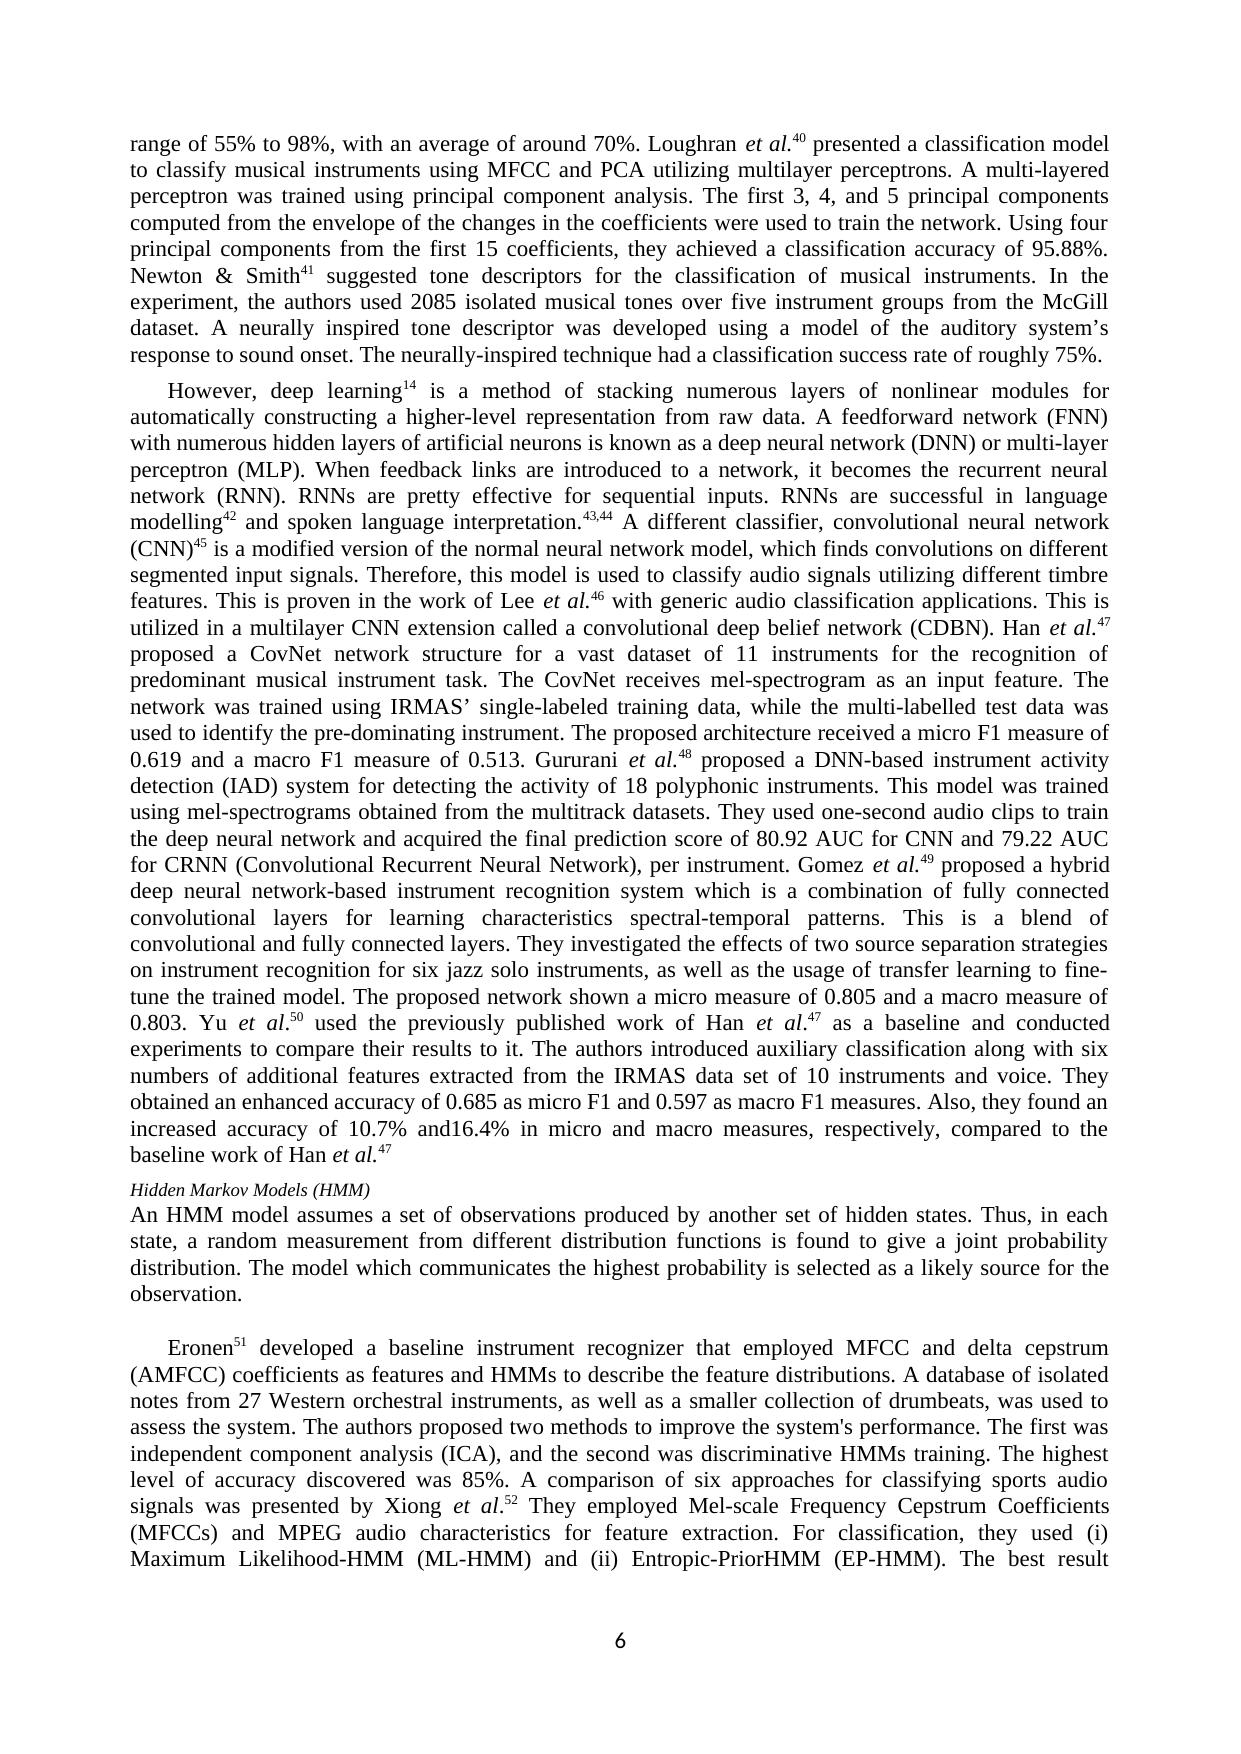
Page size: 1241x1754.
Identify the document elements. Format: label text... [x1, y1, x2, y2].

text However, deep learning14 is a method of stacking numerous layers of nonlinear modules for automatically constructing a higher-level representation from raw data. A feedforward network (FNN) with numerous hidden layers of artificial neurons is known as a deep neural network (DNN) or multi-layer perceptron (MLP). When feedback links are introduced to a network, it becomes the recurrent neural network (RNN). RNNs are pretty effective for sequential inputs. RNNs are successful in language modelling42 and spoken language interpretation.43,44 A different classifier, convolutional neural network (CNN)45 is a modified version of the normal neural network model, which finds convolutions on different segmented input signals. Therefore, this model is used to classify audio signals utilizing different timbre features. This is proven in the work of Lee et al.46 with generic audio classification applications. This is utilized in a multilayer CNN extension called a convolutional deep belief network (CDBN). Han et al.47 proposed a CovNet network structure for a vast dataset of 11 instruments for the recognition of predominant musical instrument task. The CovNet receives mel-spectrogram as an input feature. The network was trained using IRMAS’ single-labeled training data, while the multi-labelled test data was used to identify the pre-dominating instrument. The proposed architecture received a micro F1 measure of 0.619 and a macro F1 measure of 0.513. Gururani et al.48 proposed a DNN-based instrument activity detection (IAD) system for detecting the activity of 18 polyphonic instruments. This model was trained using mel-spectrograms obtained from the multitrack datasets. They used one-second audio clips to train the deep neural network and acquired the final prediction score of 80.92 AUC for CNN and 79.22 AUC for CRNN (Convolutional Recurrent Neural Network), per instrument. Gomez et al.49 proposed a hybrid deep neural network-based instrument recognition system which is a combination of fully connected convolutional layers for learning characteristics spectral-temporal patterns. This is a blend of convolutional and fully connected layers. They investigated the effects of two source separation strategies on instrument recognition for six jazz solo instruments, as well as the usage of transfer learning to fine-tune the trained model. The proposed network shown a micro measure of 0.805 and a macro measure of 0.803. Yu et al.50 used the previously published work of Han et al.47 as a baseline and conducted experiments to compare their results to it. The authors introduced auxiliary classification along with six numbers of additional features extracted from the IRMAS data set of 10 instruments and voice. They obtained an enhanced accuracy of 0.685 as micro F1 and 0.597 as macro F1 measures. Also, they found an increased accuracy of 10.7% and16.4% in micro and macro measures, respectively, compared to the baseline work of Han et al.47 [130, 377, 1110, 1167]
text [130, 1334, 1110, 1571]
text An HMM model assumes a set of observations produced by another set of hidden states. Thus, in each state, a random measurement from different distribution functions is found to give a joint probability distribution. The model which communicates the highest probability is selected as a likely source for the observation. [130, 1201, 1110, 1306]
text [130, 130, 1110, 367]
text Hidden Markov Models (HMM) [130, 1179, 1110, 1201]
